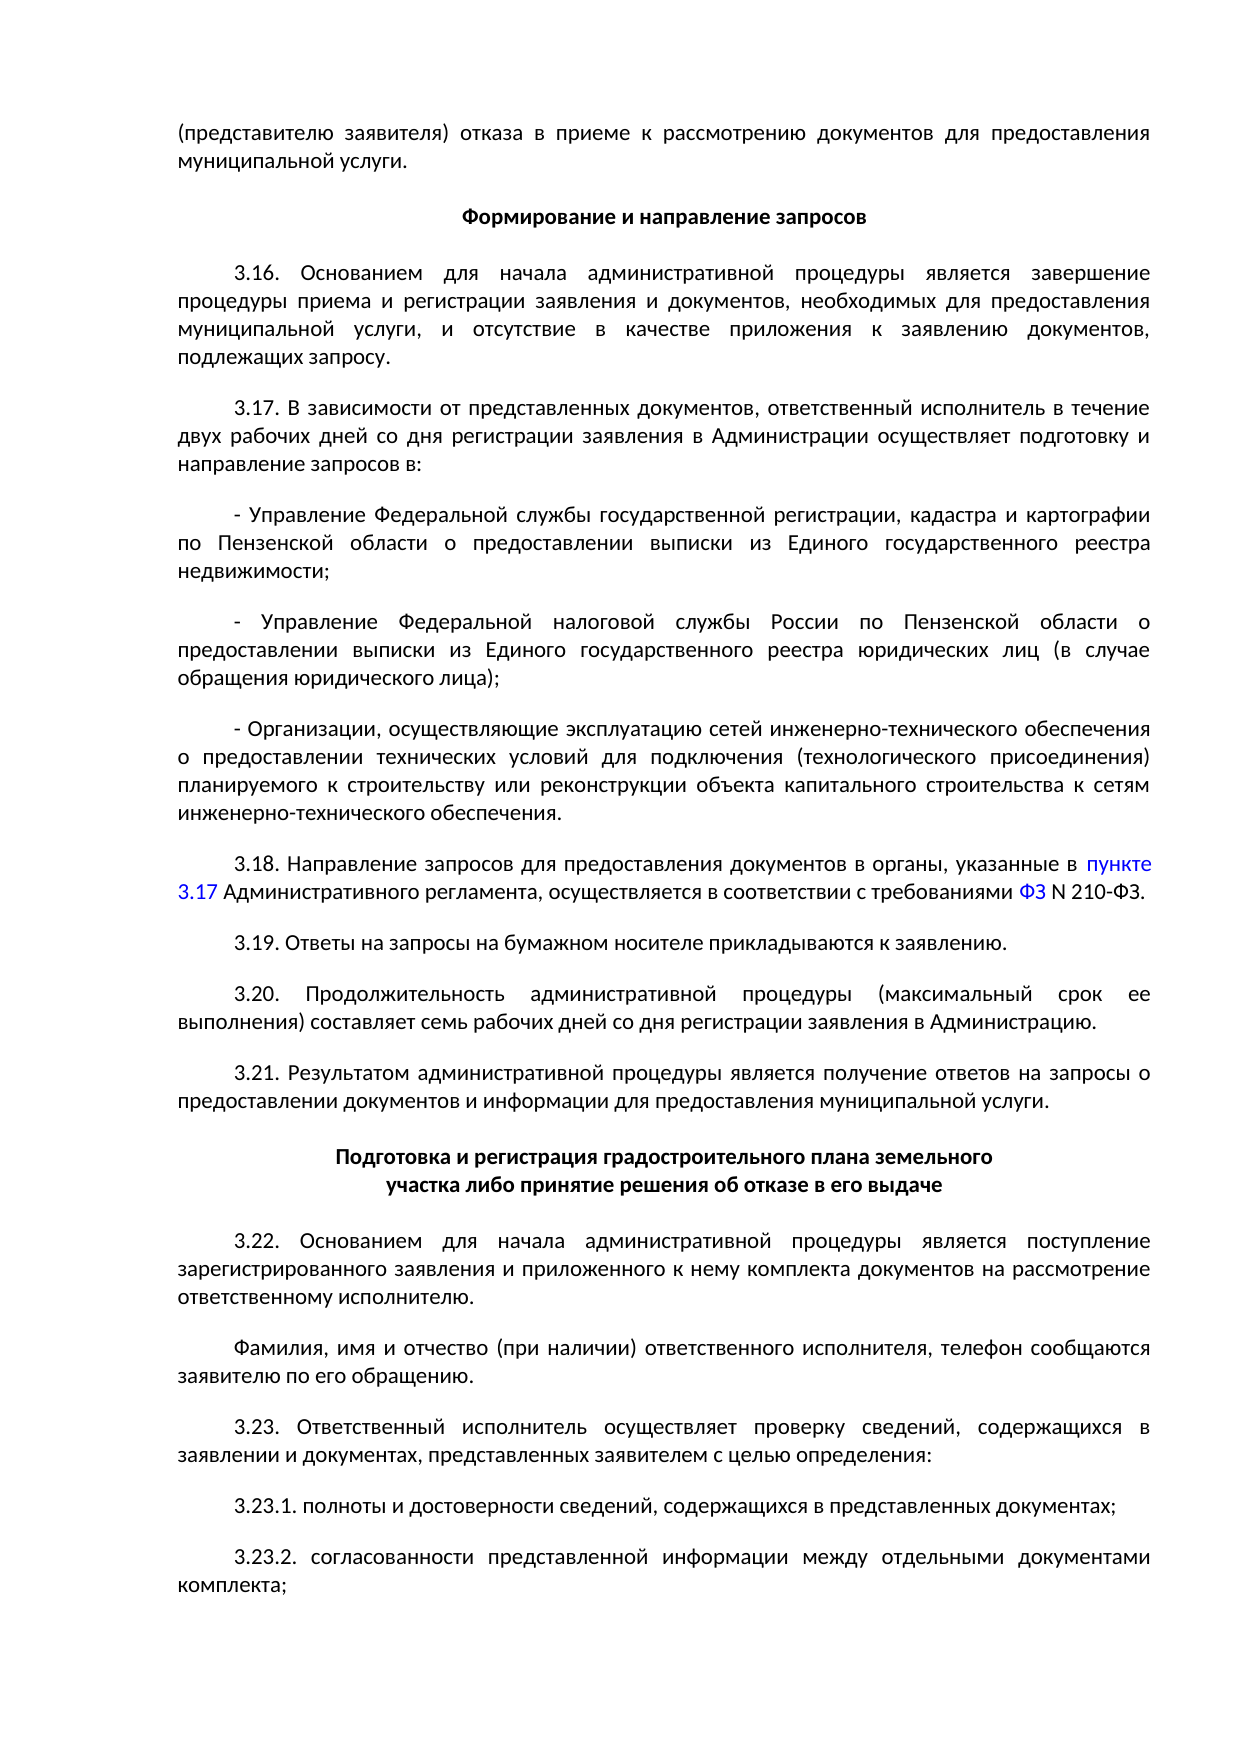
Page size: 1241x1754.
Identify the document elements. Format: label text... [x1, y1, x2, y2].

text 3.20. Продолжительность административной процедуры (максимальный срок ее выполнения) составляет семь рабочих дней со дня регистрации заявления в Администрацию. [177, 979, 1152, 1035]
text 3.17. В зависимости от представленных документов, ответственный исполнитель в течение двух рабочих дней со дня регистрации заявления в Администрации осуществляет подготовку и направление запросов в: [177, 393, 1152, 477]
text - Организации, осуществляющие эксплуатацию сетей инженерно-технического обеспечения о предоставлении технических условий для подключения (технологического присоединения) планируемого к строительству или реконструкции объекта капитального строительства к сетям инженерно-технического обеспечения. [177, 714, 1152, 826]
text - Управление Федеральной налоговой службы России по Пензенской области о предоставлении выписки из Единого государственного реестра юридических лиц (в случае обращения юридического лица); [177, 607, 1152, 691]
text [177, 118, 1152, 174]
text 3.22. Основанием для начала административной процедуры является поступление зарегистрированного заявления и приложенного к нему комплекта документов на рассмотрение ответственному исполнителю. [177, 1226, 1152, 1310]
title участка либо принятие решения об отказе в его выдаче [177, 1170, 1152, 1198]
text 3.23.1. полноты и достоверности сведений, содержащихся в представленных документах; [177, 1491, 1152, 1519]
text 3.21. Результатом административной процедуры является получение ответов на запросы о предоставлении документов и информации для предоставления муниципальной услуги. [177, 1058, 1152, 1114]
text - Управление Федеральной службы государственной регистрации, кадастра и картографии по Пензенской области о предоставлении выписки из Единого государственного реестра недвижимости; [177, 500, 1152, 584]
text 3.23. Ответственный исполнитель осуществляет проверку сведений, содержащихся в заявлении и документах, представленных заявителем с целью определения: [177, 1412, 1152, 1468]
title Формирование и направление запросов [177, 202, 1152, 230]
text 3.18. Направление запросов для предоставления документов в органы, указанные в пункте 3.17 Административного регламента, осуществляется в соответствии с требованиями ФЗ N 210-ФЗ. [177, 849, 1152, 905]
text 3.19. Ответы на запросы на бумажном носителе прикладываются к заявлению. [177, 928, 1152, 956]
text 3.16. Основанием для начала административной процедуры является завершение процедуры приема и регистрации заявления и документов, необходимых для предоставления муниципальной услуги, и отсутствие в качестве приложения к заявлению документов, подлежащих запросу. [177, 258, 1152, 370]
text Фамилия, имя и отчество (при наличии) ответственного исполнителя, телефон сообщаются заявителю по его обращению. [177, 1333, 1152, 1389]
title Подготовка и регистрация градостроительного плана земельного [177, 1142, 1152, 1170]
text 3.23.2. согласованности представленной информации между отдельными документами комплекта; [177, 1542, 1152, 1598]
